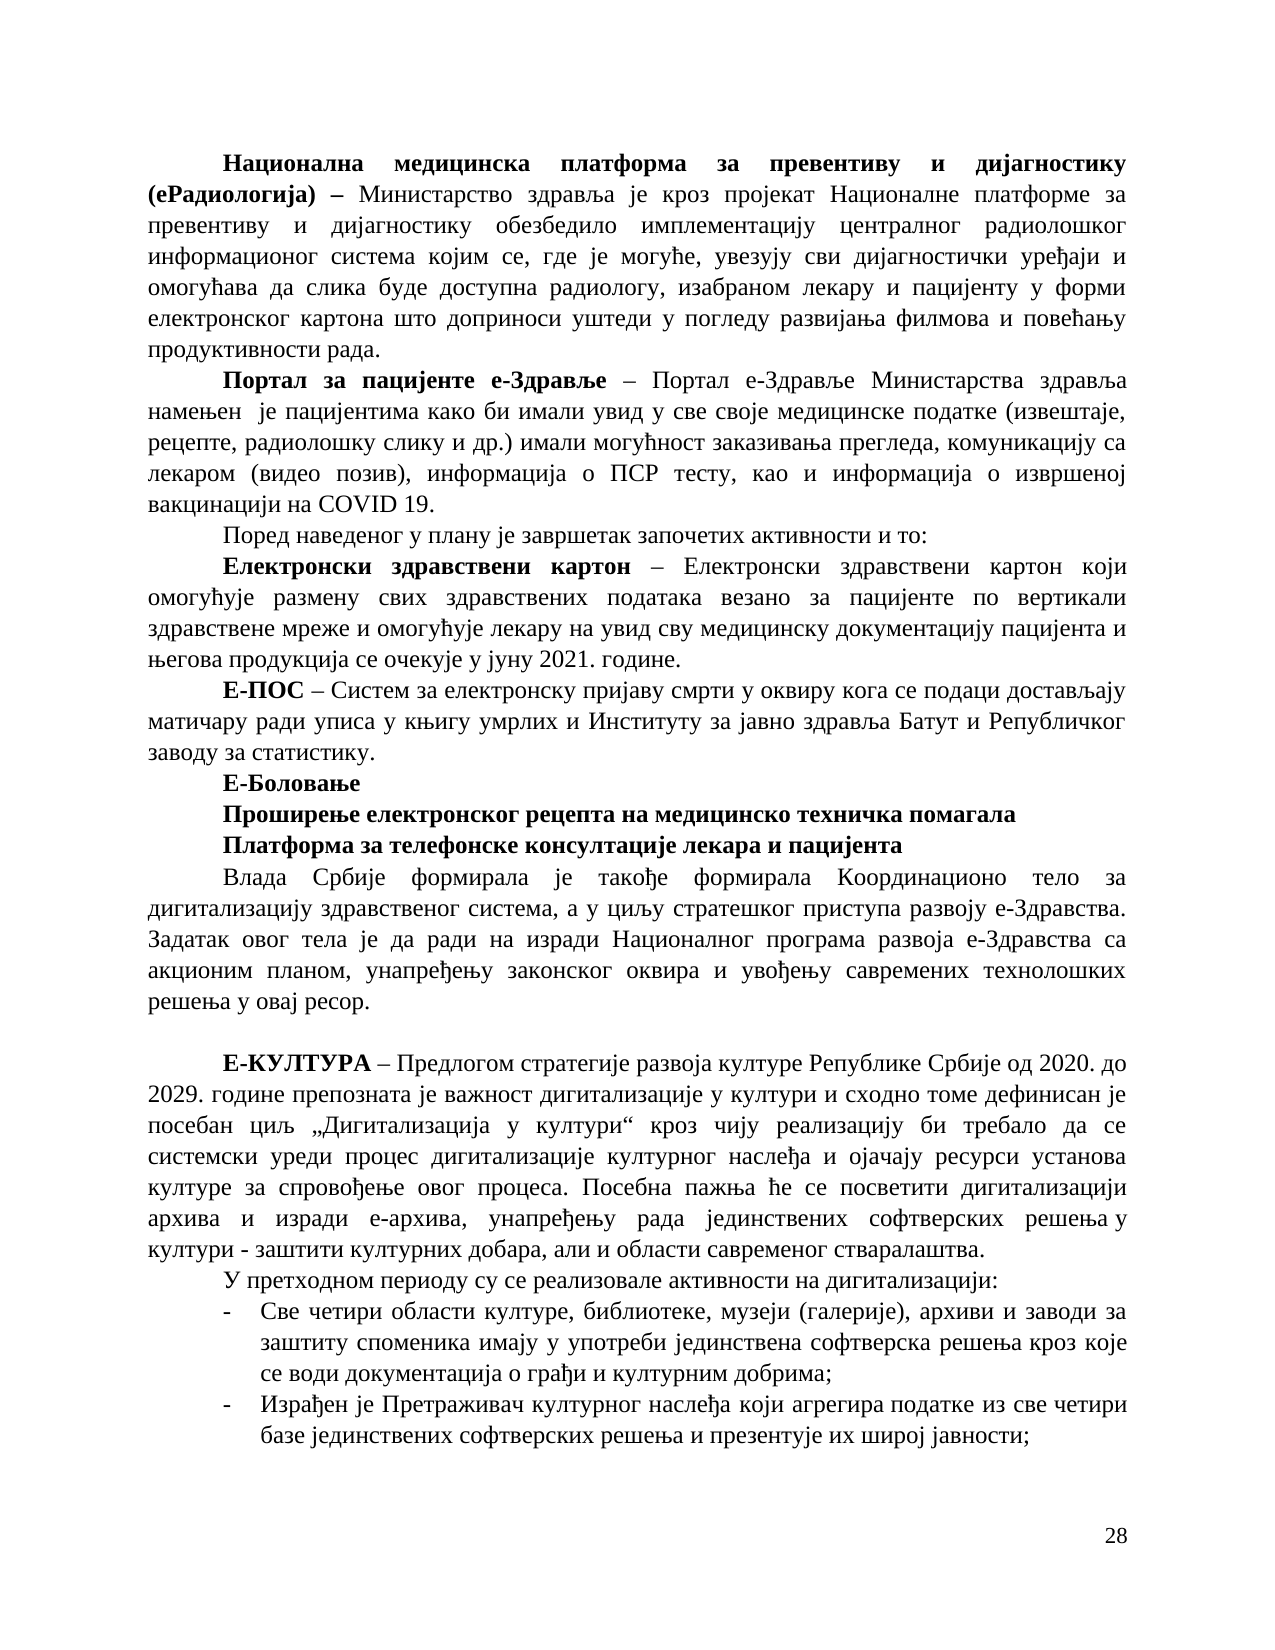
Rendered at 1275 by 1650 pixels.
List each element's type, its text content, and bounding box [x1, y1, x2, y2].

text Влада Србије формирала је такође формирала Координационо тело за дигитализацију здравственог система, а у циљу стратешког приступа развоју е-Здравства. Задатак овог тела је да ради на изради Националног програма развоја е-Здравства са акционим планом, унапређењу законског оквира и увођењу савремених технолошких решења у овај ресор. [148, 862, 1127, 1014]
text Проширење електронског рецепта на медицинско техничка помагала [148, 799, 1127, 828]
text Портал за пацијенте е-Здравље – Портал е-Здравље Министарства здравља намењен је пацијентима како би имали увид у све своје медицинске податке (извештаје, рецепте, радиолошку слику и др.) имали могућност заказивања прегледа, комуникацију са лекаром (видео позив), информација о ПСР тесту, као и информација о извршеној вакцинацији на COVID 19. [148, 365, 1127, 518]
text Поред наведеног у плану је завршетак започетих активности и то: [148, 520, 1127, 549]
text Е-Боловање [148, 768, 1127, 797]
text Национална медицинска платформа за превентиву и дијагностику (eРадиологија) – Министарство здравља је кроз пројекат Националне платформе за превентиву и дијагностику обезбедило имплементацију централног радиолошког информационог система којим се, где је могуће, увезују сви дијагностички уређаји и омогућава да слика буде доступна радиологу, изабраном лекару и пацијенту у форми електронског картона што доприноси уштеди у погледу развијања филмова и повећању продуктивности рада. [148, 148, 1127, 363]
text Платформа за телефонске консултације лекара и пацијента [148, 831, 1127, 859]
text Електронски здравствени картон – Електронски здравствени картон који омогућује размену свих здравствених података везано за пацијенте по вертикали здравствене мреже и омогућује лекару на увид сву медицинску документацију пацијента и његова продукција се очекује у јуну 2021. године. [148, 551, 1127, 673]
list Израђен је Претраживач културног наслеђа који агрегира податке из све четири базе јединствених софтверских решења и презентује их широј јавности; [223, 1389, 1127, 1449]
text У претходном периоду су се реализовале активности на дигитализацији: [148, 1265, 1127, 1294]
text Е-КУЛТУРА – Предлогом стратегије развоја културе Републике Србије од 2020. до 2029. године препозната је важност дигитализације у култури и сходно томе дефинисан је посебан циљ „Дигитализација у култури“ кроз чију реализацију би требало да се системски уреди процес дигитализације културног наслеђа и ојачају ресурси установа културе за спровођење овог процеса. Посебна пажња ће се посветити дигитализацији архива и изради е-архива, унапређењу рада јединствених софтверских решења у култури - заштити културних добара, али и области савременог стваралаштва. [148, 1048, 1127, 1263]
list Све четири области културе, библиотеке, музеји (галерије), архиви и заводи за заштиту споменика имају у употреби јединствена софтверска решења кроз које се води документација о грађи и културним добрима; [223, 1296, 1127, 1387]
text Е-ПОС – Систем за електронску пријаву смрти у оквиру кога се подаци достављају матичару ради уписа у књигу умрлих и Институту за јавно здравља Батут и Републичког заводу за статистику. [148, 675, 1127, 766]
